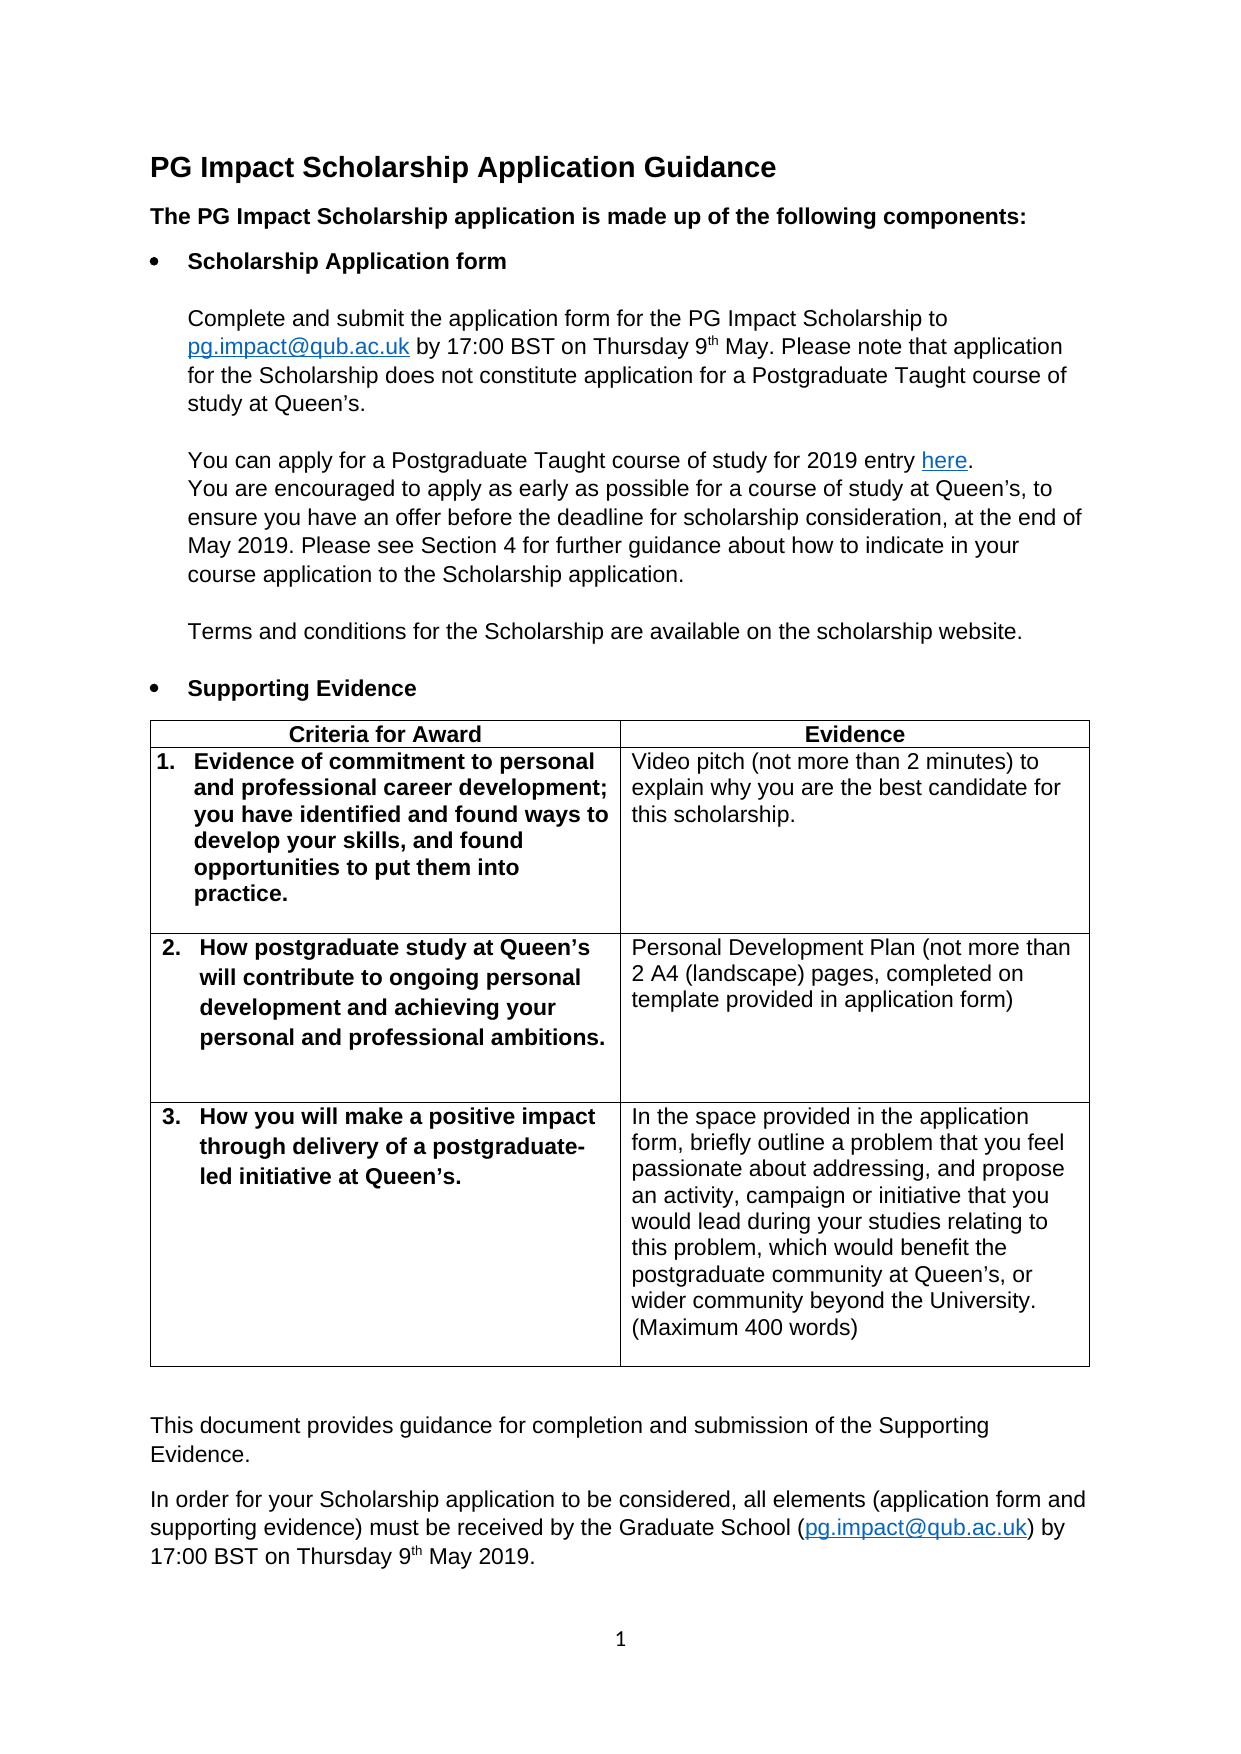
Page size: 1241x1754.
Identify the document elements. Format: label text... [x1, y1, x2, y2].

list Complete and submit the application form for the PG Impact Scholarship to pg.impact@qub.ac.uk by 17:00 BST on Thursday 9th May. Please note that application for the Scholarship does not constitute application for a Postgraduate Taught course of study at Queen’s. [187, 305, 1090, 416]
text The PG Impact Scholarship application is made up of the following components: [150, 203, 1090, 229]
list Scholarship Application form [150, 248, 1090, 274]
table_cell How you will make a positive impact through delivery of a postgraduate-led initiative at Queen’s. [151, 1103, 620, 1366]
text This document provides guidance for completion and submission of the Supporting Evidence. [150, 1412, 1090, 1467]
list You can apply for a Postgraduate Taught course of study for 2019 entry here. [187, 447, 1090, 473]
table_cell Evidence of commitment to personal and professional career development; you have identified and found ways to develop your skills, and found opportunities to put them into practice. [151, 748, 620, 932]
text In order for your Scholarship application to be considered, all elements (application form and supporting evidence) must be received by the Graduate School (pg.impact@qub.ac.uk) by 17:00 BST on Thursday 9th May 2019. [150, 1486, 1090, 1569]
text PG Impact Scholarship Application Guidance [150, 150, 1090, 183]
table_cell Personal Development Plan (not more than 2 A4 (landscape) pages, completed on template provided in application form) [621, 934, 1089, 1102]
table_header Evidence [621, 721, 1089, 747]
table_header Criteria for Award [151, 721, 620, 747]
list Terms and conditions for the Scholarship are available on the scholarship website. [187, 618, 1090, 644]
table_cell In the space provided in the application form, briefly outline a problem that you feel passionate about addressing, and propose an activity, campaign or initiative that you would lead during your studies relating to this problem, which would benefit the postgraduate community at Queen’s, or wider community beyond the University. (Maximum 400 words) [621, 1103, 1089, 1366]
table_cell Video pitch (not more than 2 minutes) to explain why you are the best candidate for this scholarship. [621, 748, 1089, 932]
table_cell How postgraduate study at Queen’s will contribute to ongoing personal development and achieving your personal and professional ambitions. [151, 934, 620, 1102]
list Supporting Evidence [150, 674, 1090, 701]
list You are encouraged to apply as early as possible for a course of study at Queen’s, to ensure you have an offer before the deadline for scholarship consideration, at the end of May 2019. Please see Section 4 for further guidance about how to indicate in your course application to the Scholarship application. [187, 475, 1090, 587]
